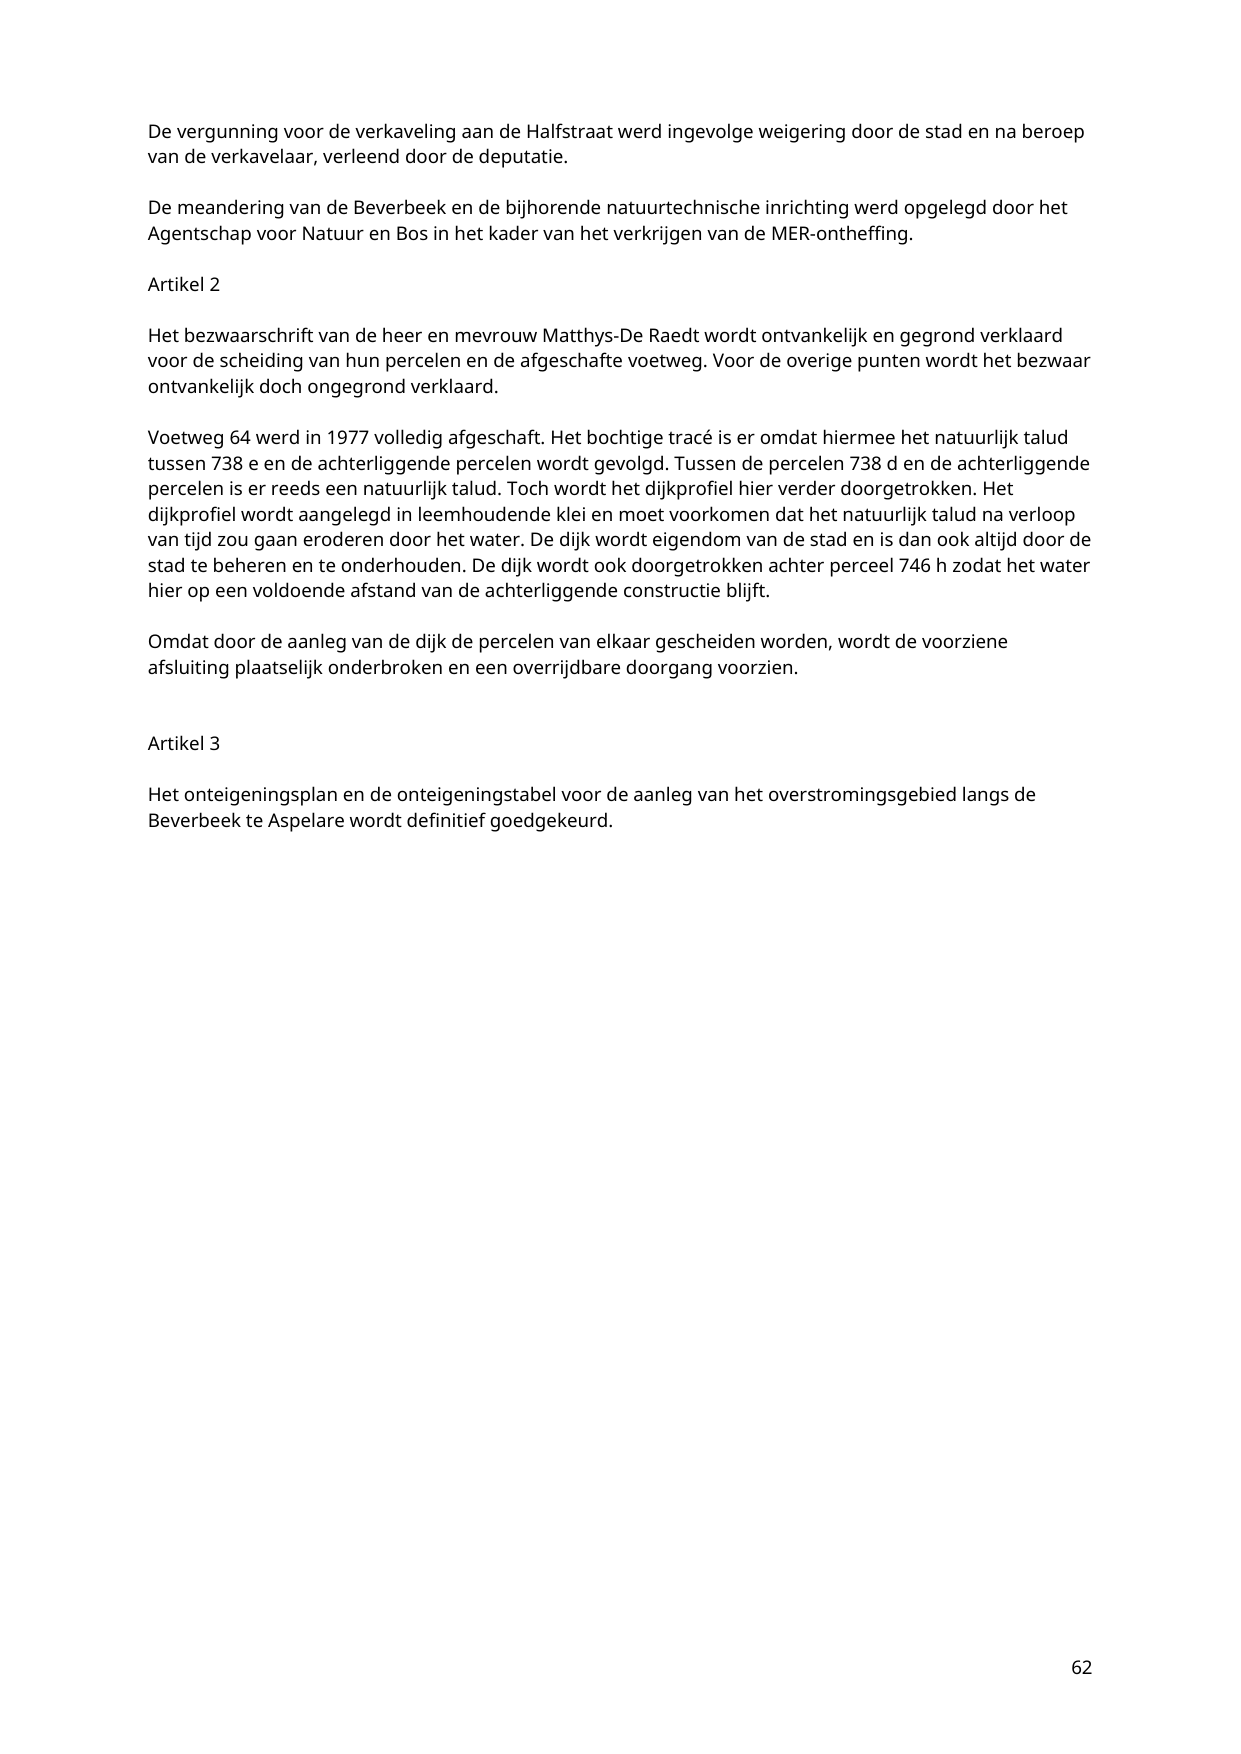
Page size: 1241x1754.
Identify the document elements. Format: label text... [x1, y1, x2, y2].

text Omdat door de aanleg van de dijk de percelen van elkaar gescheiden worden, wordt de voorziene afsluiting plaatselijk onderbroken en een overrijdbare doorgang voorzien. [148, 628, 1092, 679]
text Artikel 2 [148, 271, 1092, 297]
text Artikel 3 [148, 731, 1092, 756]
text Voetweg 64 werd in 1977 volledig afgeschaft. Het bochtige tracé is er omdat hiermee het natuurlijk talud tussen 738 e en de achterliggende percelen wordt gevolgd. Tussen de percelen 738 d en de achterliggende percelen is er reeds een natuurlijk talud. Toch wordt het dijkprofiel hier verder doorgetrokken. Het dijkprofiel wordt aangelegd in leemhoudende klei en moet voorkomen dat het natuurlijk talud na verloop van tijd zou gaan eroderen door het water. De dijk wordt eigendom van de stad en is dan ook altijd door de stad te beheren en te onderhouden. De dijk wordt ook doorgetrokken achter perceel 746 h zodat het water hier op een voldoende afstand van de achterliggende constructie blijft. [148, 424, 1092, 603]
text De meandering van de Beverbeek en de bijhorende natuurtechnische inrichting werd opgelegd door het Agentschap voor Natuur en Bos in het kader van het verkrijgen van de MER-ontheffing. [148, 195, 1092, 246]
text Het onteigeningsplan en de onteigeningstabel voor de aanleg van het overstromingsgebied langs de Beverbeek te Aspelare wordt definitief goedgekeurd. [148, 782, 1092, 833]
text Het bezwaarschrift van de heer en mevrouw Matthys-De Raedt wordt ontvankelijk en gegrond verklaard voor de scheiding van hun percelen en de afgeschafte voetweg. Voor de overige punten wordt het bezwaar ontvankelijk doch ongegrond verklaard. [148, 322, 1092, 399]
text De vergunning voor de verkaveling aan de Halfstraat werd ingevolge weigering door de stad en na beroep van de verkavelaar, verleend door de deputatie. [148, 118, 1092, 169]
